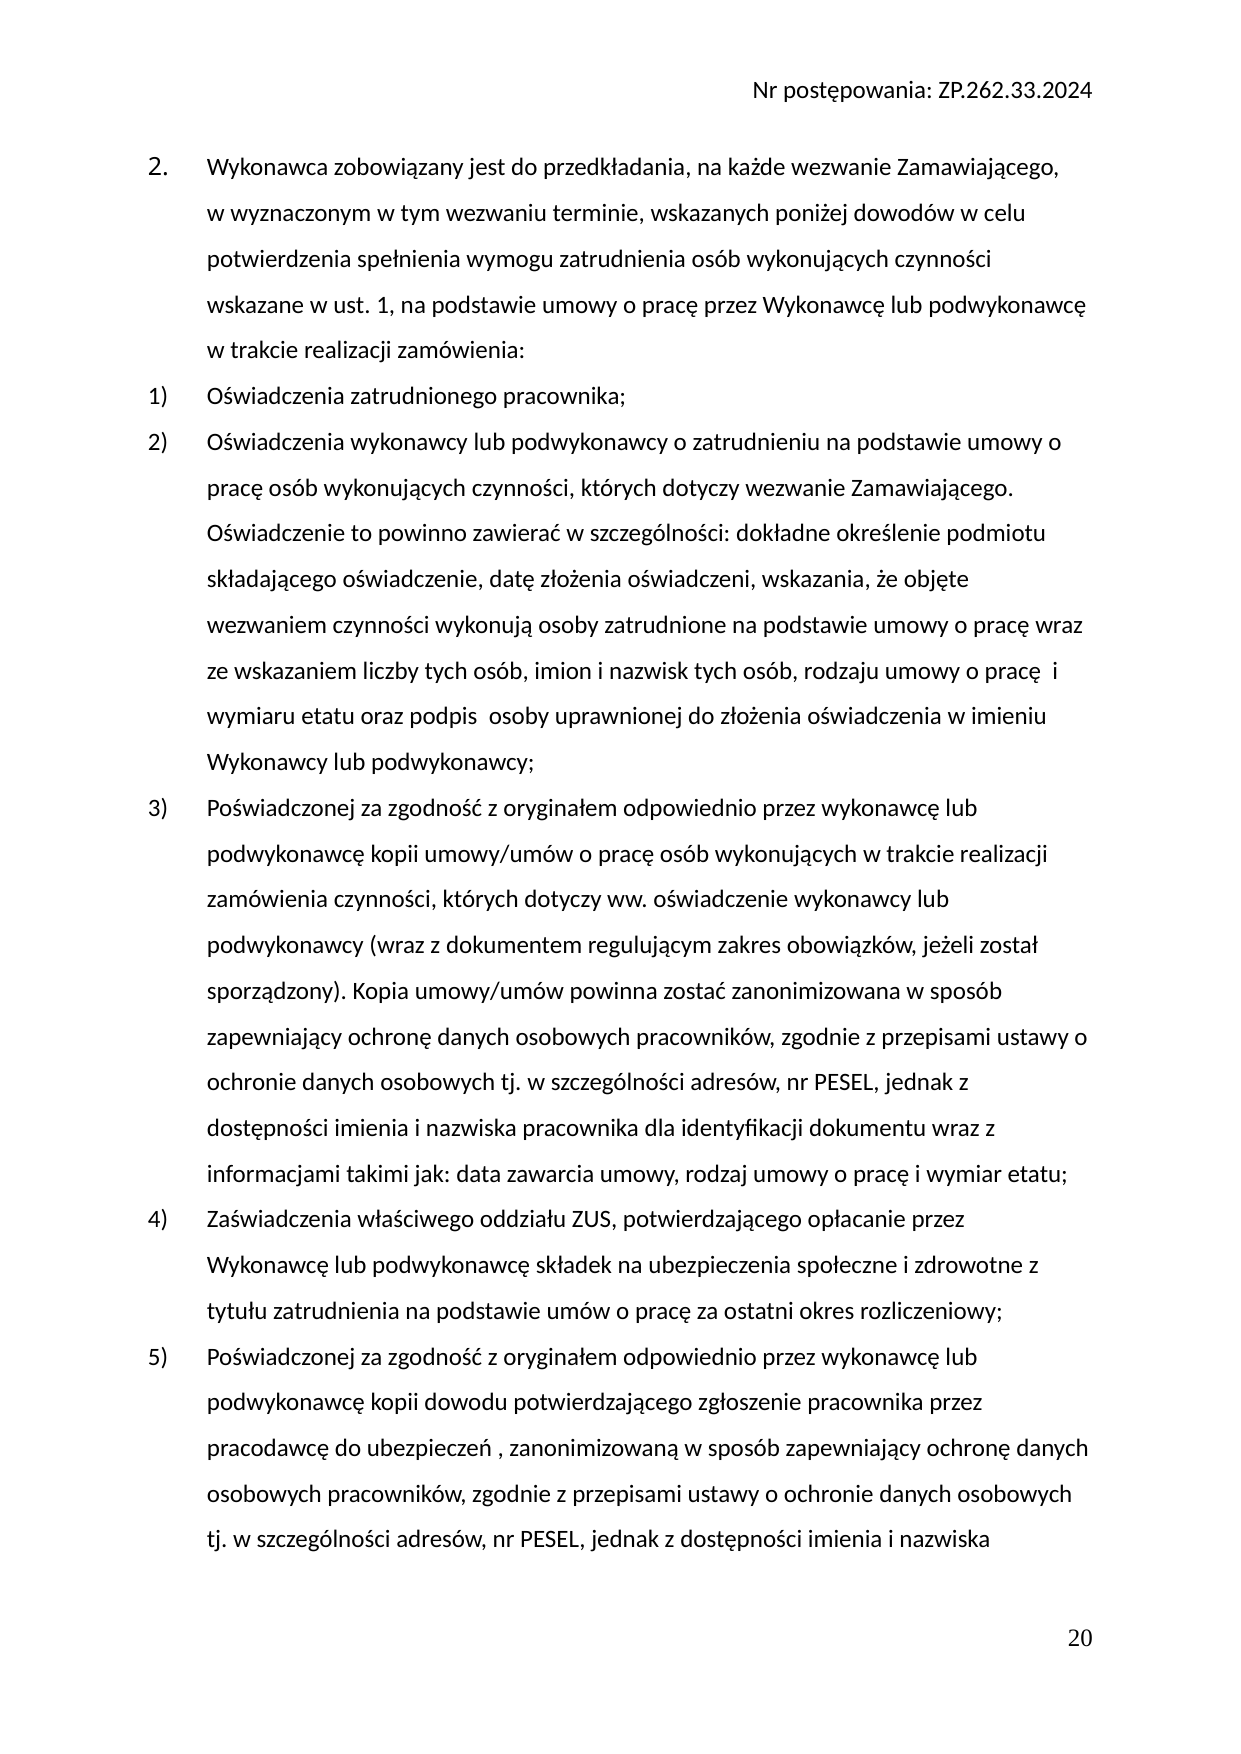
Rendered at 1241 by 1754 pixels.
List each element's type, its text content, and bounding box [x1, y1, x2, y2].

list Wykonawca zobowiązany jest do przedkładania, na każde wezwanie Zamawiającego, w wyznaczonym w tym wezwaniu terminie, wskazanych poniżej dowodów w celu potwierdzenia spełnienia wymogu zatrudnienia osób wykonujących czynności wskazane w ust. 1, na podstawie umowy o pracę przez Wykonawcę lub podwykonawcę w trakcie realizacji zamówienia: [148, 148, 1093, 365]
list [148, 1341, 1093, 1554]
list Oświadczenia zatrudnionego pracownika; [148, 380, 1093, 411]
list Oświadczenia wykonawcy lub podwykonawcy o zatrudnieniu na podstawie umowy o pracę osób wykonujących czynności, których dotyczy wezwanie Zamawiającego. Oświadczenie to powinno zawierać w szczególności: dokładne określenie podmiotu składającego oświadczenie, datę złożenia oświadczeni, wskazania, że objęte wezwaniem czynności wykonują osoby zatrudnione na podstawie umowy o pracę wraz ze wskazaniem liczby tych osób, imion i nazwisk tych osób, rodzaju umowy o pracę i wymiaru etatu oraz podpis osoby uprawnionej do złożenia oświadczenia w imieniu Wykonawcy lub podwykonawcy; [148, 426, 1093, 777]
list Poświadczonej za zgodność z oryginałem odpowiednio przez wykonawcę lub podwykonawcę kopii umowy/umów o pracę osób wykonujących w trakcie realizacji zamówienia czynności, których dotyczy ww. oświadczenie wykonawcy lub podwykonawcy (wraz z dokumentem regulującym zakres obowiązków, jeżeli został sporządzony). Kopia umowy/umów powinna zostać zanonimizowana w sposób zapewniający ochronę danych osobowych pracowników, zgodnie z przepisami ustawy o ochronie danych osobowych tj. w szczególności adresów, nr PESEL, jednak z dostępności imienia i nazwiska pracownika dla identyfikacji dokumentu wraz z informacjami takimi jak: data zawarcia umowy, rodzaj umowy o pracę i wymiar etatu; [148, 792, 1093, 1188]
list Zaświadczenia właściwego oddziału ZUS, potwierdzającego opłacanie przez Wykonawcę lub podwykonawcę składek na ubezpieczenia społeczne i zdrowotne z tytułu zatrudnienia na podstawie umów o pracę za ostatni okres rozliczeniowy; [148, 1203, 1093, 1326]
